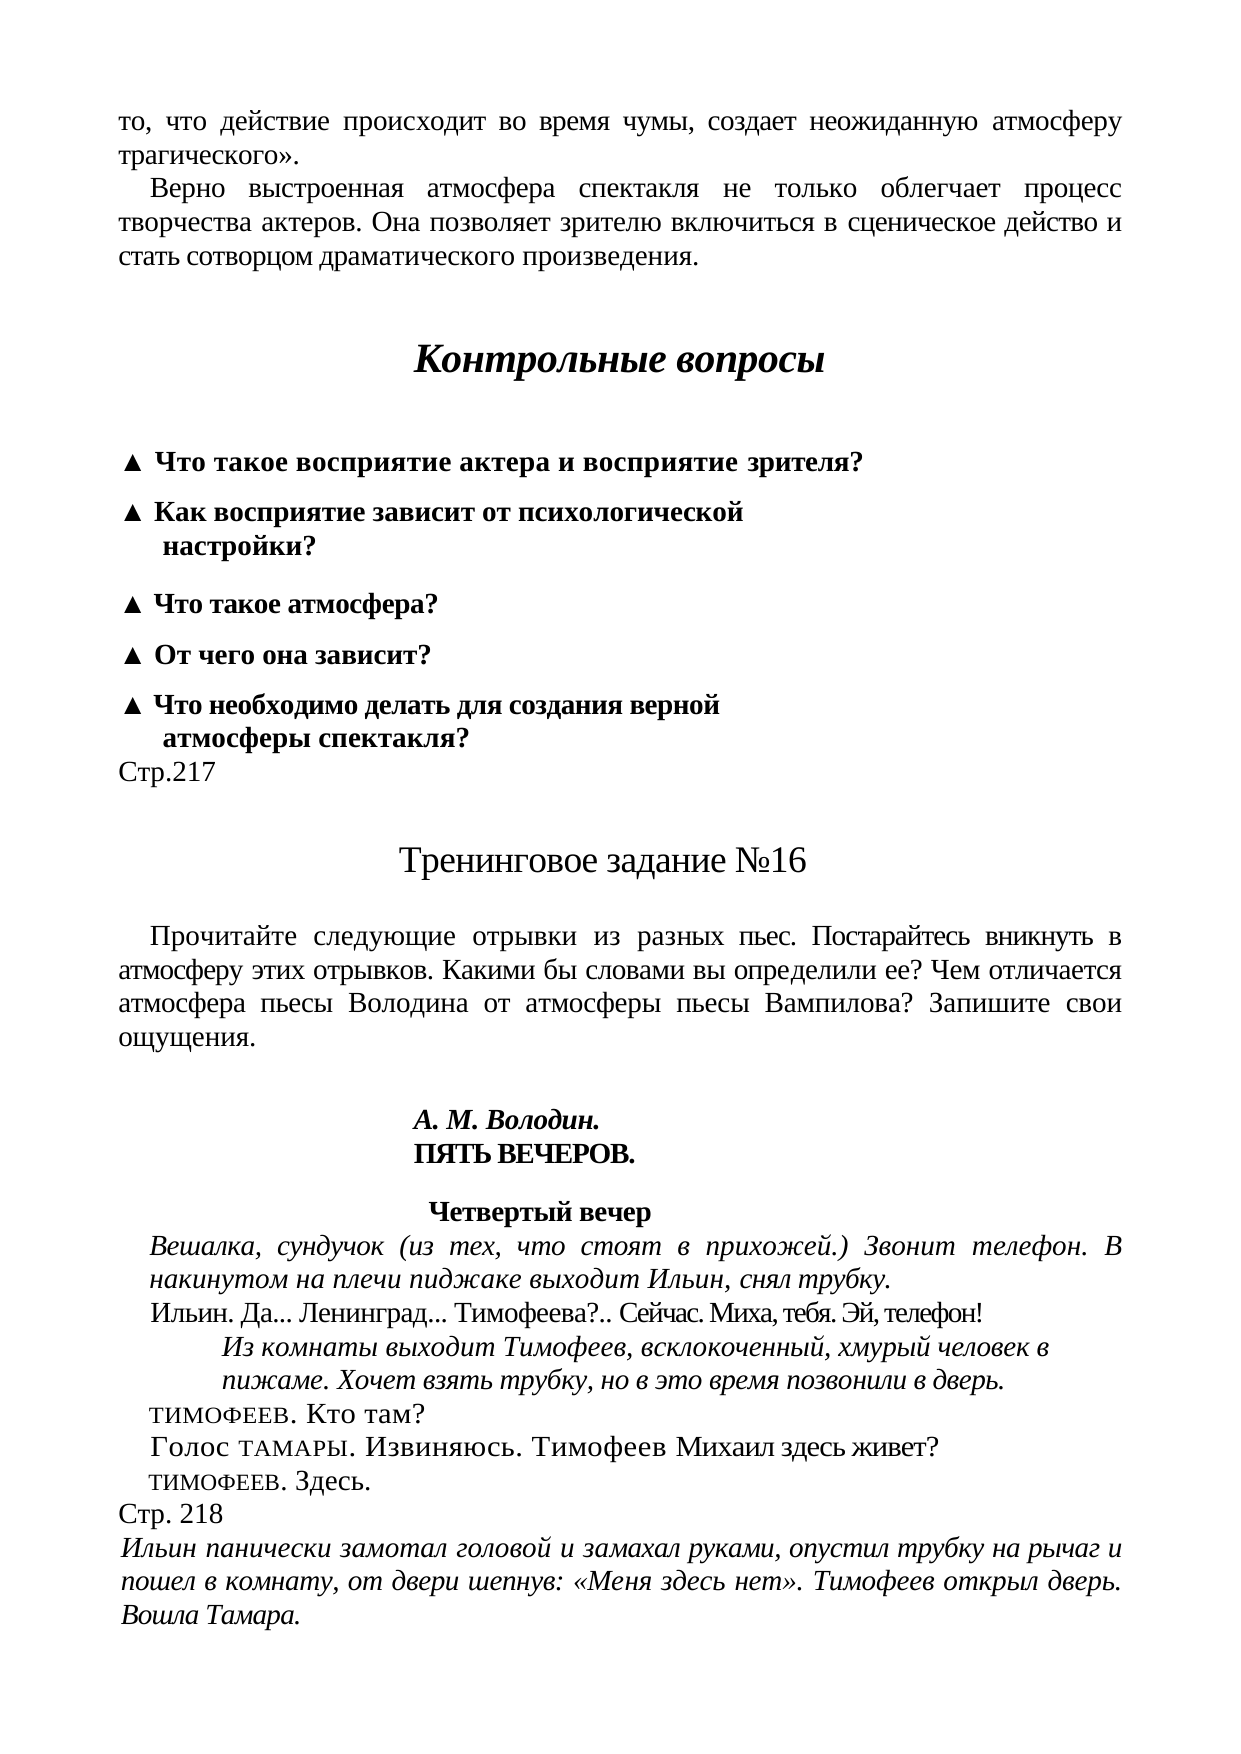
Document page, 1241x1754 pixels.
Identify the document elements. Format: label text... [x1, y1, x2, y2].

text ▲ Что такое восприятие актера и восприятие зрителя? [118, 444, 1122, 478]
text Вешалка, сундучок (из тех, что стоят в прихожей.) Звонит телефон. В накинутом на плечи пиджаке выходит Ильин, снял трубку. [149, 1228, 1122, 1295]
text Из комнаты выходит Тимофеев, всклокоченный, хмурый человек в [149, 1329, 1122, 1362]
text настройки? [118, 528, 1122, 561]
text Контрольные вопросы [118, 334, 1122, 382]
text тимофеев. Здесь. [148, 1463, 1122, 1496]
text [118, 103, 1122, 171]
text Ильин панически замотал головой и замахал руками, опустил трубку на рычаг и пошел в комнату, от двери шепнув: «Меня здесь нет». Тимофеев открыл дверь. Вошла Тамара. [121, 1530, 1122, 1631]
text ▲ От чего она зависит? [118, 637, 1122, 670]
text А. М. Володин. [281, 1102, 1122, 1136]
text Тренинговое задание №16 [201, 838, 1122, 881]
text пижаме. Хочет взять трубку, но в это время позвонили в дверь. [149, 1362, 1122, 1396]
text Верно выстроенная атмосфера спектакля не только облегчает процесс творчества актеров. Она позволяет зрителю включиться в сценическое действо и стать сотворцом драматического произведения. [118, 171, 1122, 271]
text Прочитайте следующие отрывки из разных пьес. Постарайтесь вникнуть в атмосферу этих отрывков. Какими бы словами вы определили ее? Чем отличается атмосфера пьесы Володина от атмосферы пьесы Вампилова? Запишите свои ощущения. [118, 918, 1122, 1052]
text Голос тамары. Извиняюсь. Тимофеев Михаил здесь живет? [150, 1429, 1122, 1463]
text ▲ Что такое атмосфера? [118, 586, 1122, 620]
text ▲ Что необходимо делать для создания верной [118, 687, 1122, 721]
text Четвертый вечер [118, 1194, 1122, 1228]
text Стр.217 [118, 754, 1122, 788]
text Стр. 218 [118, 1496, 1122, 1530]
text Ильин. Да... Ленинград... Тимофеева?.. Сейчас. Миха, тебя. Эй, телефон! [150, 1295, 1122, 1329]
text ▲ Как восприятие зависит от психологической [118, 494, 1122, 528]
text атмосферы спектакля? [118, 721, 1122, 754]
text тимофеев. Кто там? [149, 1396, 1122, 1429]
text ПЯТЬ ВЕЧЕРОВ. [281, 1136, 1122, 1169]
